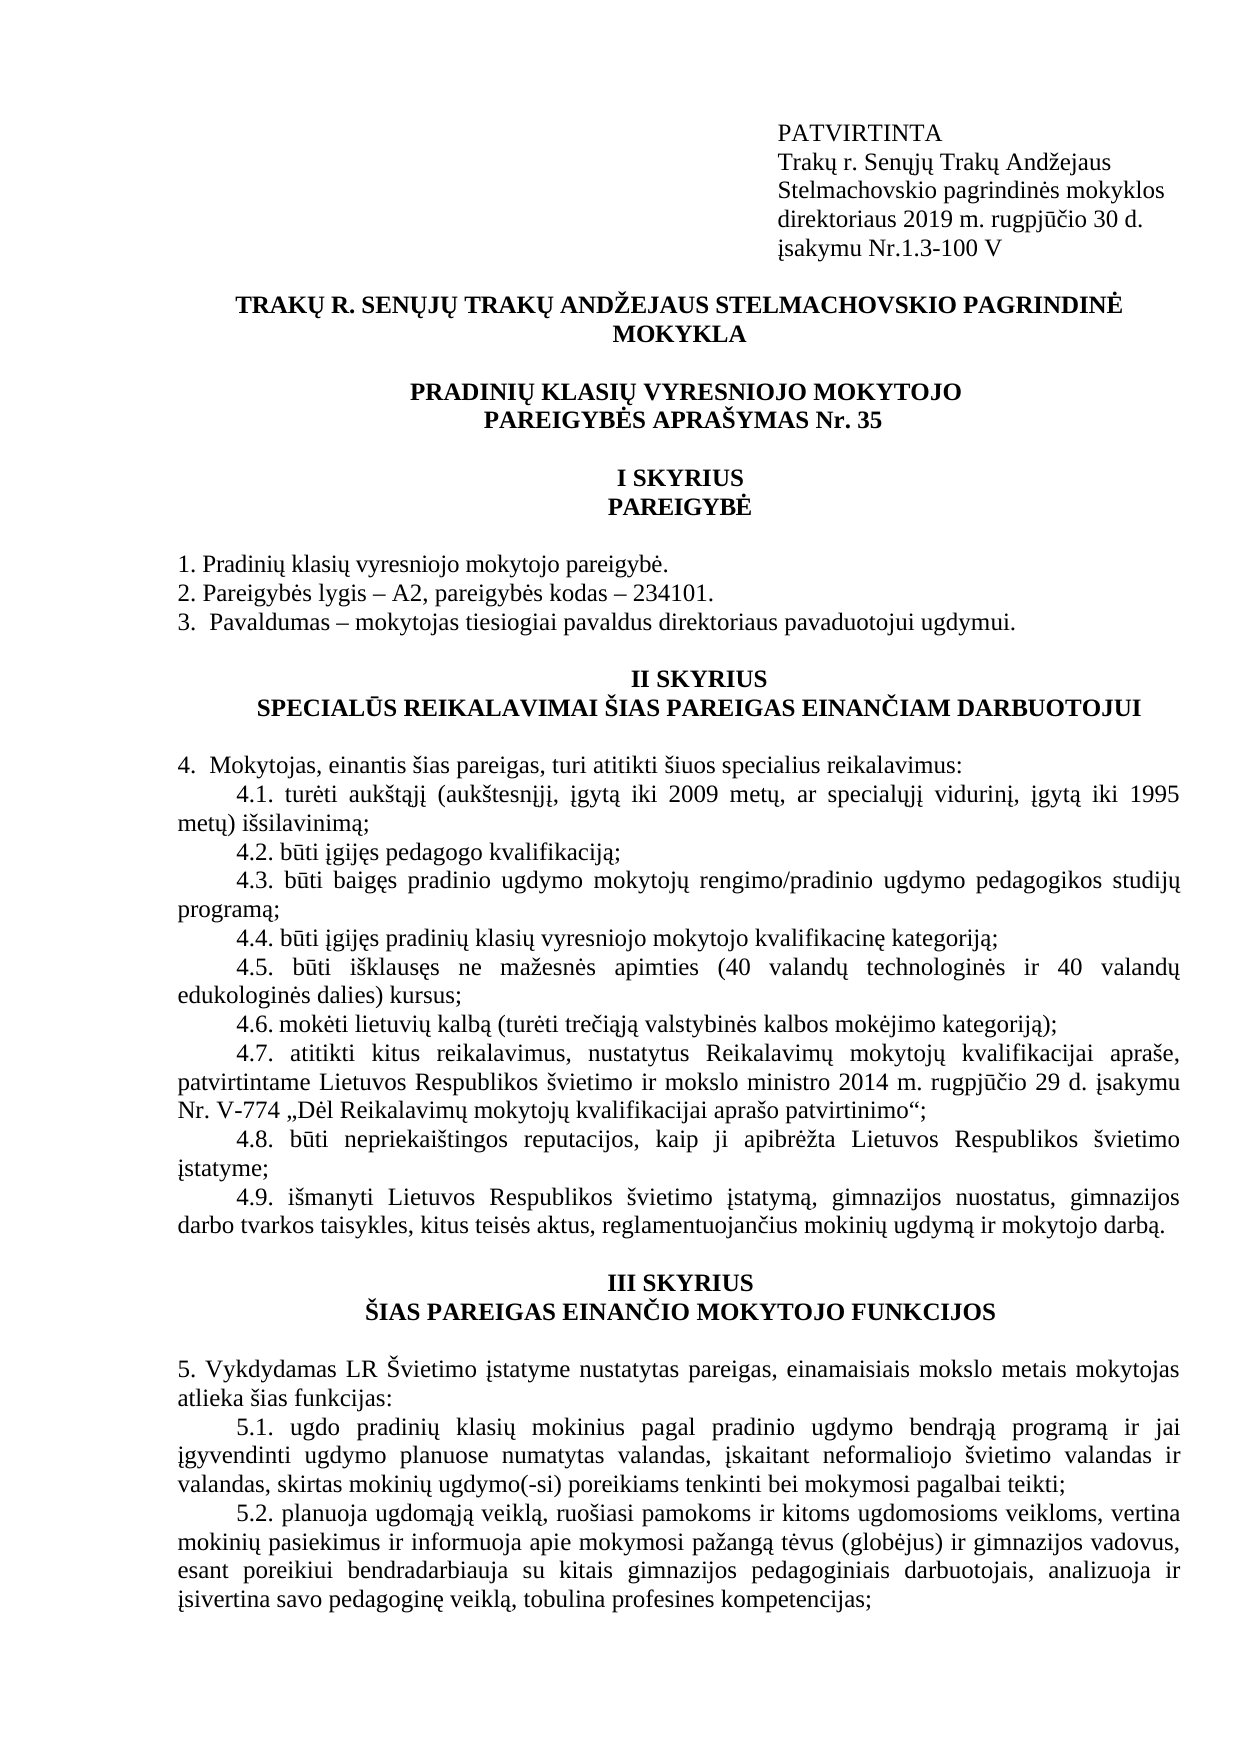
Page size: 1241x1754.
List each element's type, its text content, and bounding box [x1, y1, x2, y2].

text 5.1. ugdo pradinių klasių mokinius pagal pradinio ugdymo bendrąją programą ir jai įgyvendinti ugdymo planuose numatytas valandas, įskaitant neformaliojo švietimo valandas ir valandas, skirtas mokinių ugdymo(-si) poreikiams tenkinti bei mokymosi pagalbai teikti; [177, 1412, 1181, 1498]
text 4.7. atitikti kitus reikalavimus, nustatytus Reikalavimų mokytojų kvalifikacijai apraše, patvirtintame Lietuvos Respublikos švietimo ir mokslo ministro 2014 m. rugpjūčio 29 d. įsakymu Nr. V-774 „Dėl Reikalavimų mokytojų kvalifikacijai aprašo patvirtinimo“; [177, 1038, 1181, 1124]
text Trakų r. Senųjų Trakų Andžejaus [777, 147, 1181, 176]
text I SKYRIUS [177, 463, 1183, 492]
text II SKYRIUS [215, 664, 1183, 693]
text SPECIALŪS REIKALAVIMAI ŠIAS PAREIGAS EINANČIAM DARBUOTOJUI [215, 693, 1183, 722]
text 4.3. būti baigęs pradinio ugdymo mokytojų rengimo/pradinio ugdymo pedagogikos studijų programą; [177, 866, 1181, 923]
text 4.5. būti išklausęs ne mažesnės apimties (40 valandų technologinės ir 40 valandų edukologinės dalies) kursus; [177, 952, 1181, 1009]
text 4. Mokytojas, einantis šias pareigas, turi atitikti šiuos specialius reikalavimus: [177, 751, 1183, 779]
text direktoriaus 2019 m. rugpjūčio 30 d. įsakymu Nr.1.3-100 V [777, 204, 1181, 262]
text TRAKŲ R. SENŲJŲ TRAKŲ ANDŽEJAUS STELMACHOVSKIO PAGRINDINĖ MOKYKLA [177, 291, 1181, 348]
text ŠIAS PAREIGAS EINANČIO MOKYTOJO FUNKCIJOS [177, 1297, 1183, 1326]
text 5.2. planuoja ugdomąją veiklą, ruošiasi pamokoms ir kitoms ugdomosioms veikloms, vertina mokinių pasiekimus ir informuoja apie mokymosi pažangą tėvus (globėjus) ir gimnazijos vadovus, esant poreikiui bendradarbiauja su kitais gimnazijos pedagoginiais darbuotojais, analizuoja ir įsivertina savo pedagoginę veiklą, tobulina profesines kompetencijas; [177, 1498, 1181, 1613]
text 4.4. būti įgijęs pradinių klasių vyresniojo mokytojo kvalifikacinę kategoriją; [177, 923, 1181, 952]
text 4.2. būti įgijęs pedagogo kvalifikaciją; [177, 837, 1181, 866]
text 3. Pavaldumas – mokytojas tiesiogiai pavaldus direktoriaus pavaduotojui ugdymui. [177, 607, 1181, 636]
text PAREIGYBĖ [177, 492, 1183, 521]
text Stelmachovskio pagrindinės mokyklos [777, 176, 1181, 204]
text III SKYRIUS [177, 1268, 1183, 1297]
text PRADINIŲ KLASIŲ VYRESNIOJO MOKYTOJO PAREIGYBĖS APRAŠYMAS Nr. 35 [331, 377, 1034, 434]
text PATVIRTINTA [777, 118, 1181, 147]
text 4.8. būti nepriekaištingos reputacijos, kaip ji apibrėžta Lietuvos Respublikos švietimo įstatyme; [177, 1124, 1181, 1182]
text 4.9. išmanyti Lietuvos Respublikos švietimo įstatymą, gimnazijos nuostatus, gimnazijos darbo tvarkos taisykles, kitus teisės aktus, reglamentuojančius mokinių ugdymą ir mokytojo darbą. [177, 1182, 1181, 1239]
text 1. Pradinių klasių vyresniojo mokytojo pareigybė. [177, 549, 1183, 578]
text 5. Vykdydamas LR Švietimo įstatyme nustatytas pareigas, einamaisiais mokslo metais mokytojas atlieka šias funkcijas: [177, 1354, 1181, 1412]
text 2. Pareigybės lygis – A2, pareigybės kodas – 234101. [177, 578, 1181, 607]
text 4.1. turėti aukštąjį (aukštesnįjį, įgytą iki 2009 metų, ar specialųjį vidurinį, įgytą iki 1995 metų) išsilavinimą; [177, 779, 1181, 837]
text 4.6. mokėti lietuvių kalbą (turėti trečiąją valstybinės kalbos mokėjimo kategoriją); [177, 1009, 1181, 1038]
